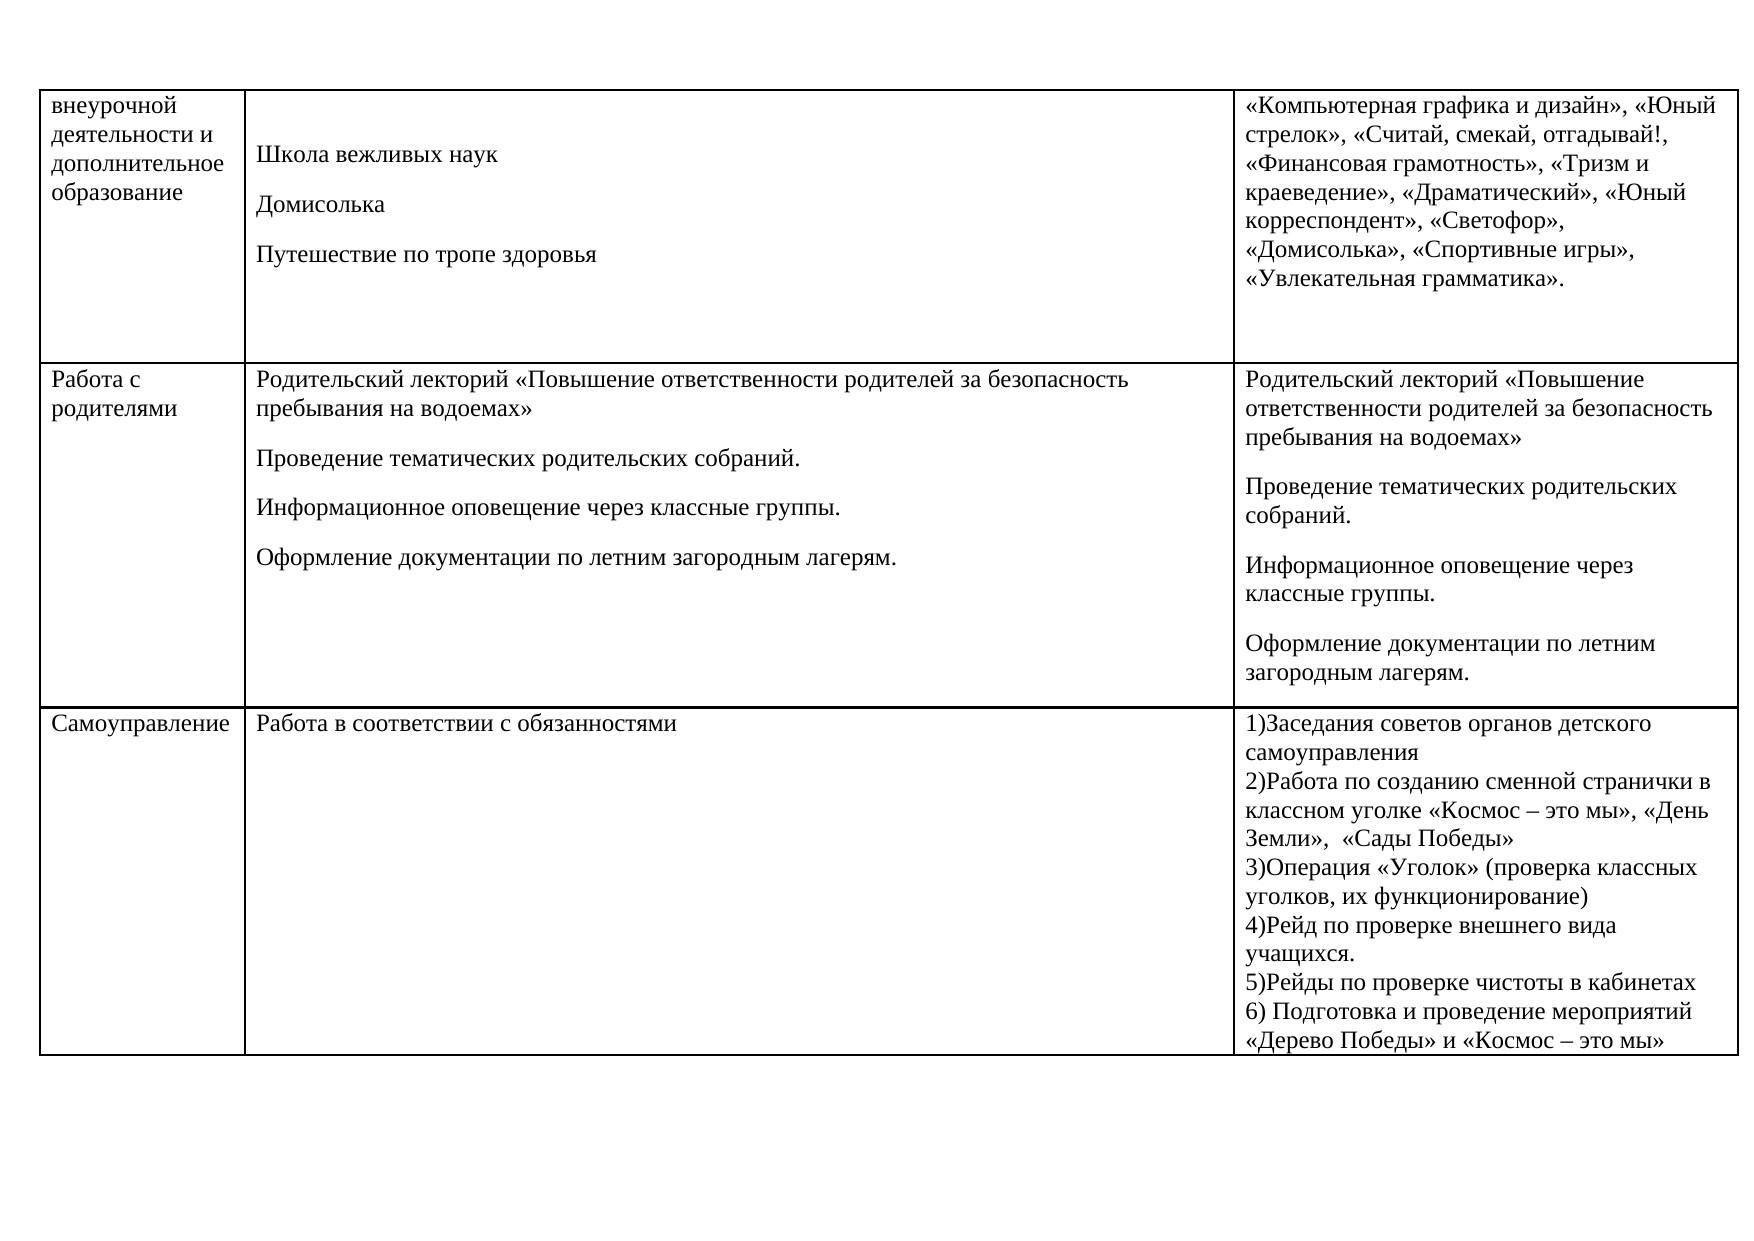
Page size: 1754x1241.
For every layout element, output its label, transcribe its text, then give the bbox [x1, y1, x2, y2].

table_cell Любители английского языка Школа вежливых наук Домисолька Путешествие по тропе здоровья [246, 91, 1233, 362]
table_cell Самоуправление [41, 709, 244, 1053]
table_cell Родительский лекторий «Повышение ответственности родителей за безопасность пребывания на водоемах» Проведение тематических родительских собраний. Информационное оповещение через классные группы. Оформление документации по летним загородным лагерям. [1235, 364, 1737, 706]
table_cell Родительский лекторий «Повышение ответственности родителей за безопасность пребывания на водоемах» Проведение тематических родительских собраний. Информационное оповещение через классные группы. Оформление документации по летним загородным лагерям. [246, 364, 1233, 706]
table_cell Курсы внеурочной деятельности и дополнительное образование [41, 91, 244, 362]
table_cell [1235, 709, 1737, 1053]
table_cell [246, 709, 1233, 1053]
table_cell Работа с родителями [41, 364, 244, 706]
